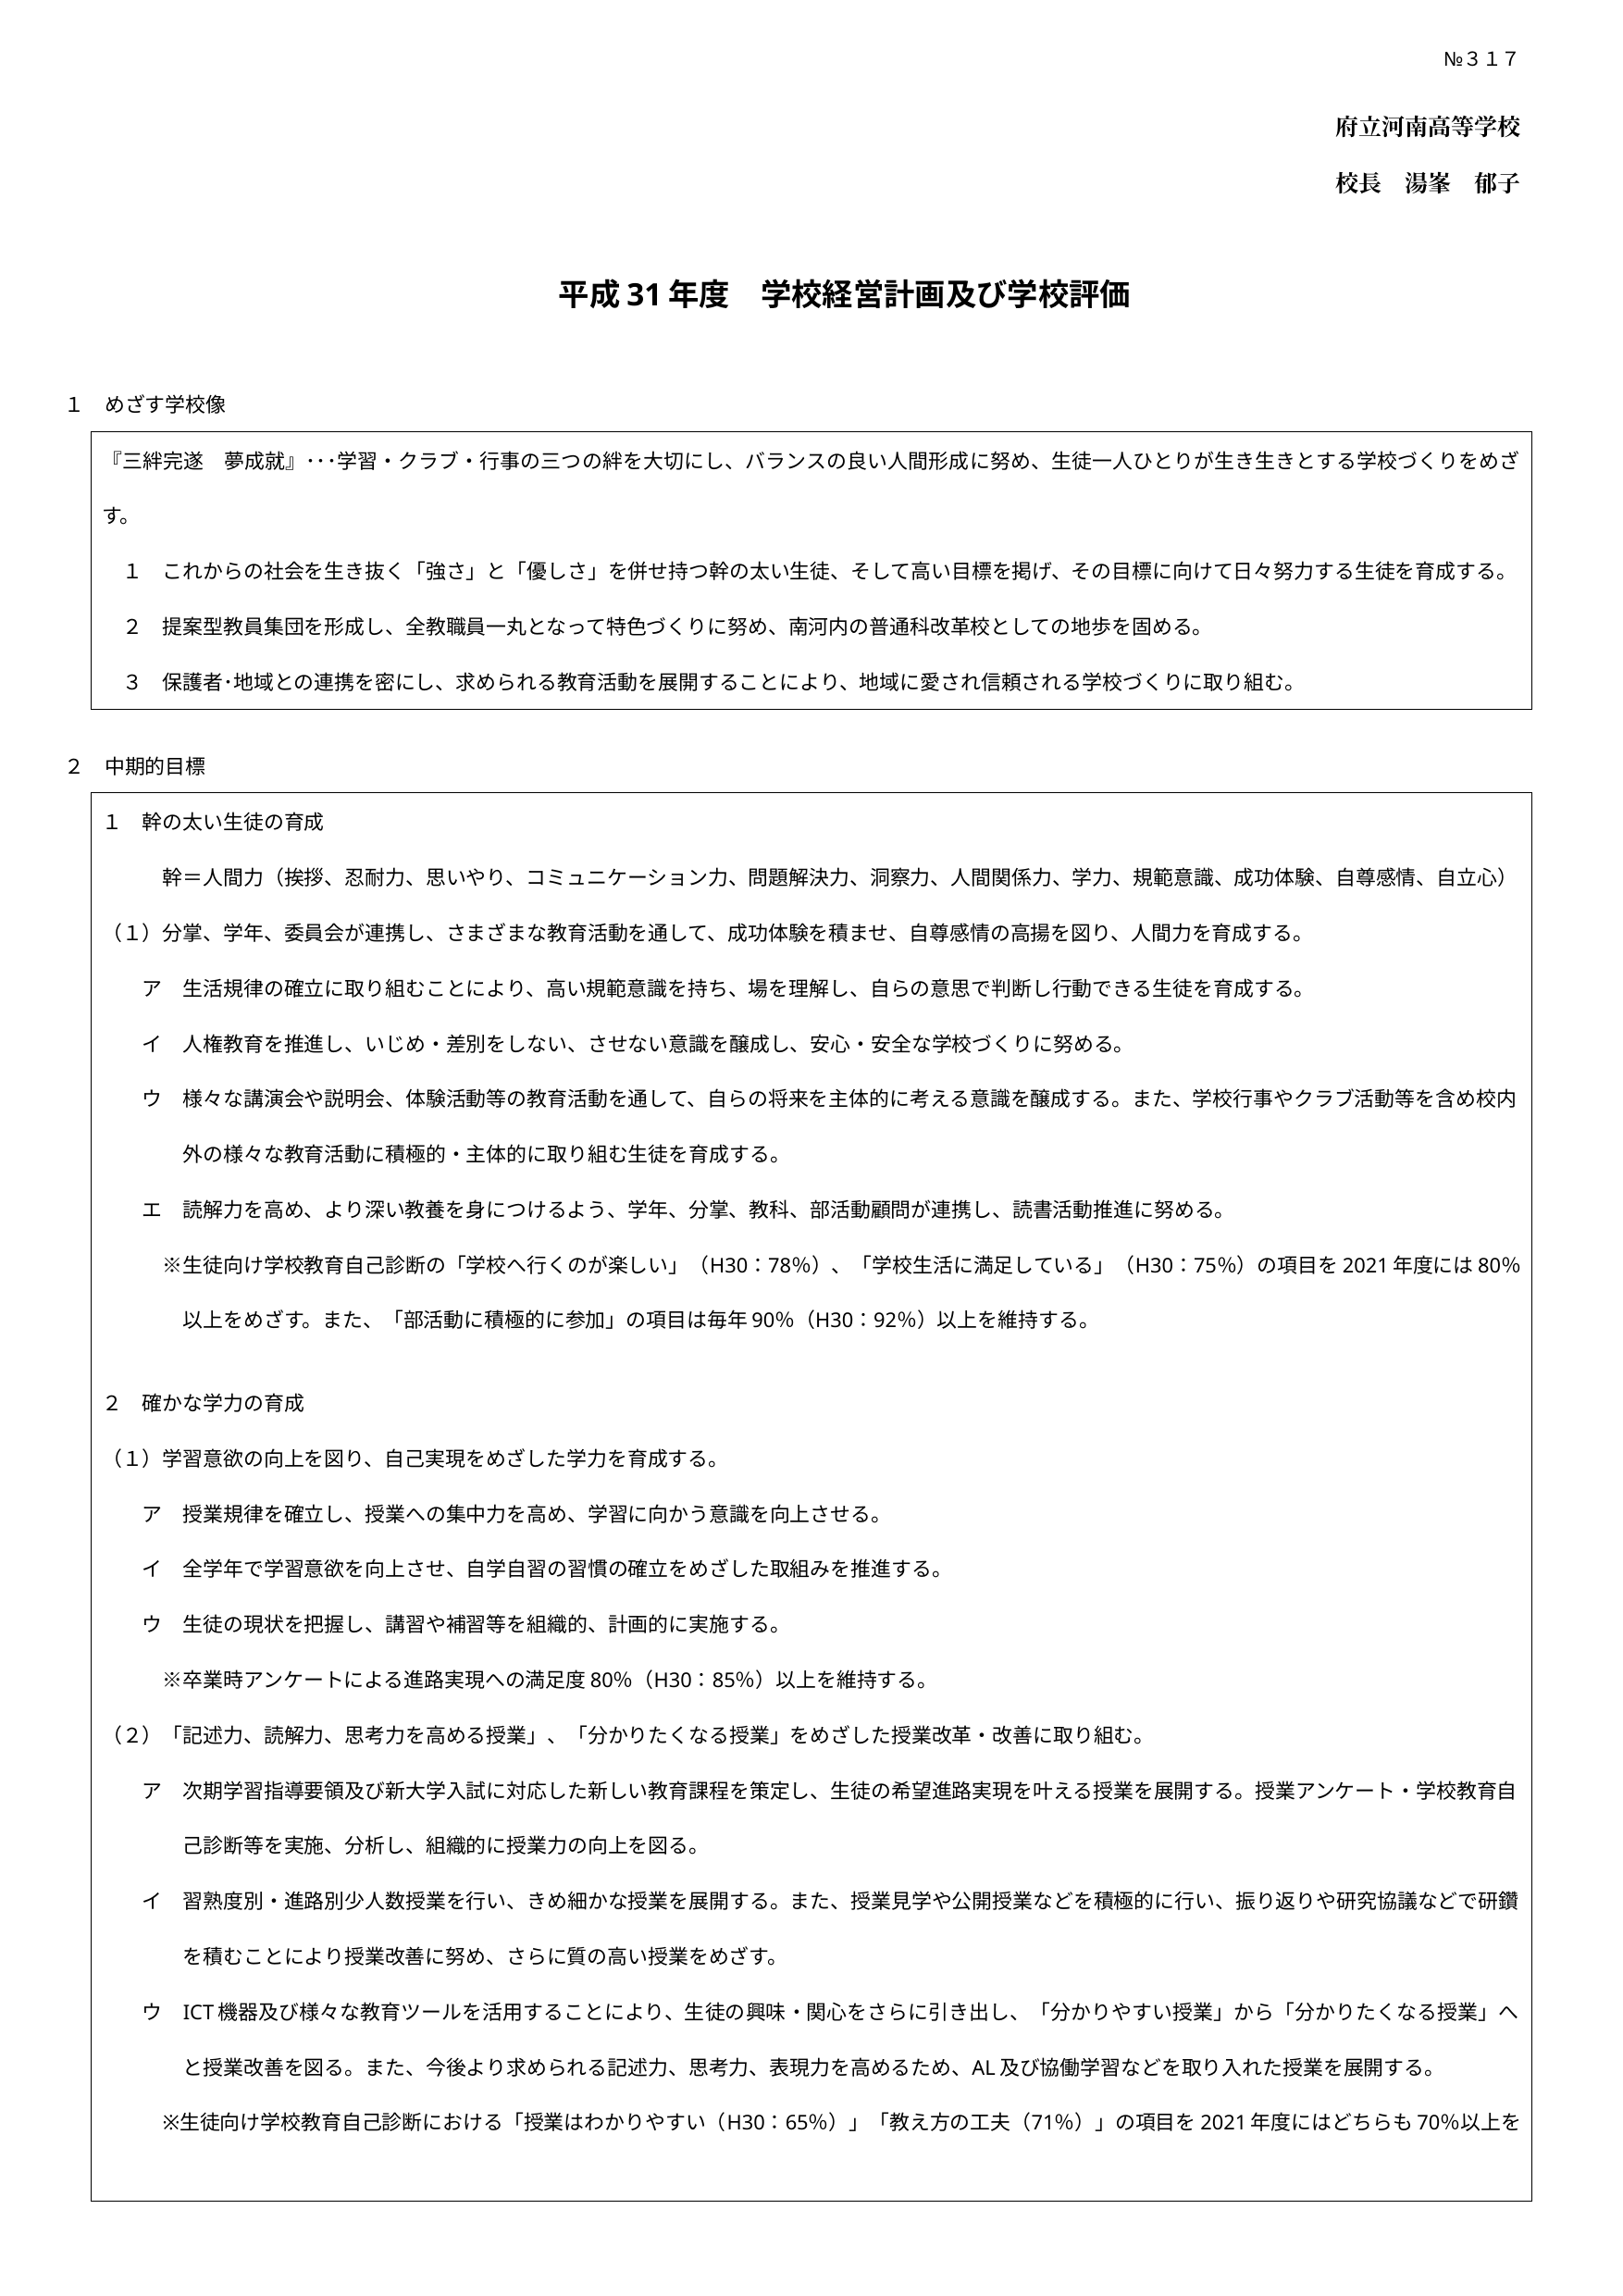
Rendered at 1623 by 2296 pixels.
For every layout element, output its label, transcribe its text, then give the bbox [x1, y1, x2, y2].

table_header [92, 793, 1531, 2201]
table_header 『三絆完遂 夢成就』･･･学習・クラブ・行事の三つの絆を大切にし、バランスの良い人間形成に努め、生徒一人ひとりが生き生きとする学校づくりをめざす。 １ これからの社会を生き抜く「強さ」と「優しさ」を併せ持つ幹の太い生徒、そして高い目標を掲げ、その目標に向けて日々努力する生徒を育成する。 ２ 提案型教員集団を形成し、全教職員一丸となって特色づくりに努め、南河内の普通科改革校としての地歩を固める。 ３ 保護者･地域との連携を密にし、求められる教育活動を展開することにより、地域に愛され信頼される学校づくりに取り組む。 [92, 432, 1531, 709]
text １ めざす学校像 [64, 376, 1541, 431]
text 校長 湯峯 郁子 [82, 155, 1520, 209]
text 平成31年度 学校経営計画及び学校評価 [82, 265, 1607, 320]
text ２ 中期的目標 [64, 737, 1541, 792]
